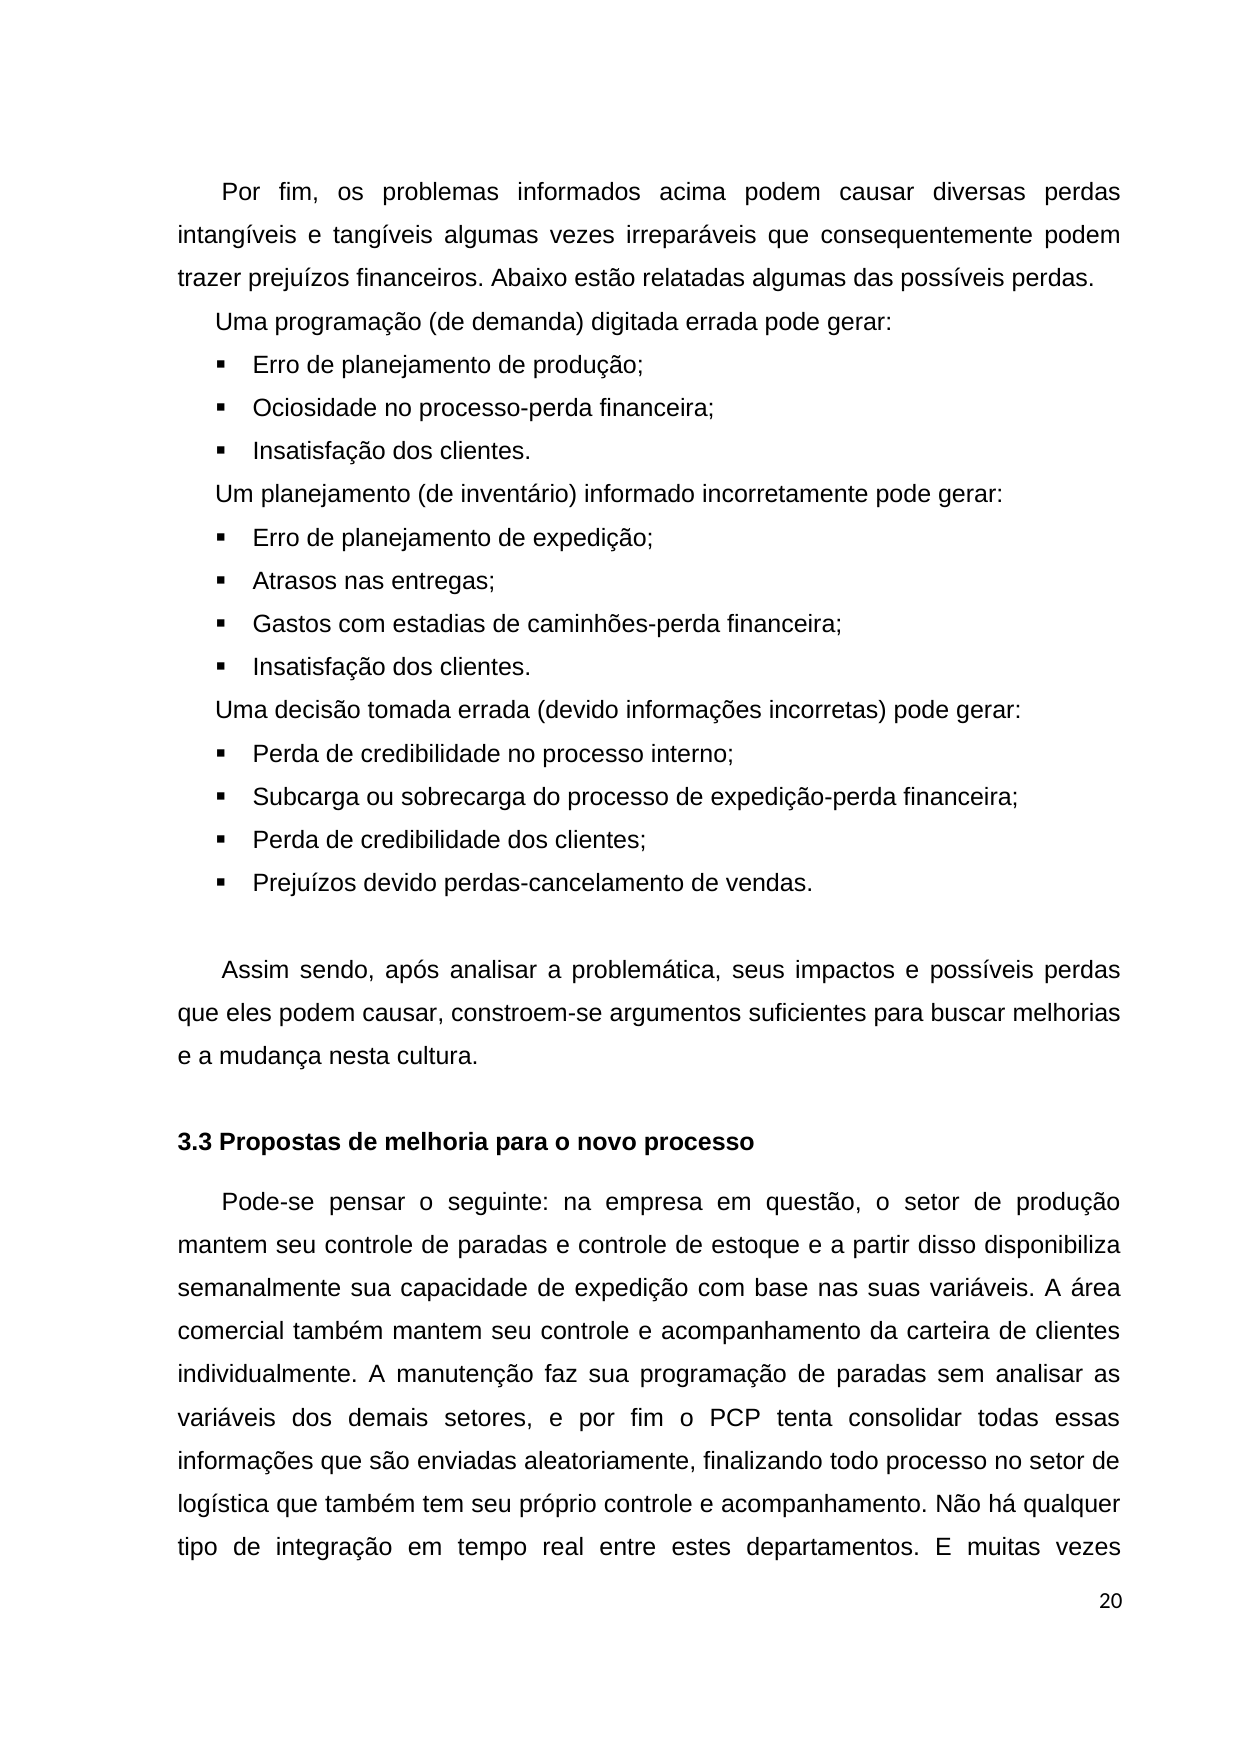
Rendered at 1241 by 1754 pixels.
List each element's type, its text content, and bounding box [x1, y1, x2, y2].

list Uma decisão tomada errada (devido informações incorretas) pode gerar: [177, 695, 1122, 724]
list Insatisfação dos clientes. [215, 652, 1122, 681]
list Assim sendo, após analisar a problemática, seus impactos e possíveis perdas que eles podem causar, constroem-se argumentos suficientes para buscar melhorias e a mudança nesta cultura. [177, 954, 1122, 1069]
list Uma programação (de demanda) digitada errada pode gerar: [177, 307, 1122, 335]
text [177, 1187, 1122, 1561]
list Insatisfação dos clientes. [215, 436, 1122, 465]
list Gastos com estadias de caminhões-perda financeira; [215, 609, 1122, 638]
list Perda de credibilidade no processo interno; [215, 738, 1122, 767]
list 3.3 Propostas de melhoria para o novo processo [177, 1127, 1122, 1156]
list Perda de credibilidade dos clientes; [215, 825, 1122, 854]
list Erro de planejamento de produção; [215, 350, 1122, 378]
list Erro de planejamento de expedição; [215, 522, 1122, 551]
list Subcarga ou sobrecarga do processo de expedição-perda financeira; [215, 782, 1122, 811]
list Atrasos nas entregas; [215, 566, 1122, 594]
list Um planejamento (de inventário) informado incorretamente pode gerar: [177, 479, 1122, 508]
list Por fim, os problemas informados acima podem causar diversas perdas intangíveis e tangíveis algumas vezes irreparáveis que consequentemente podem trazer prejuízos financeiros. Abaixo estão relatadas algumas das possíveis perdas. [177, 177, 1122, 292]
list Prejuízos devido perdas-cancelamento de vendas. [215, 868, 1122, 897]
list Ociosidade no processo-perda financeira; [215, 393, 1122, 422]
